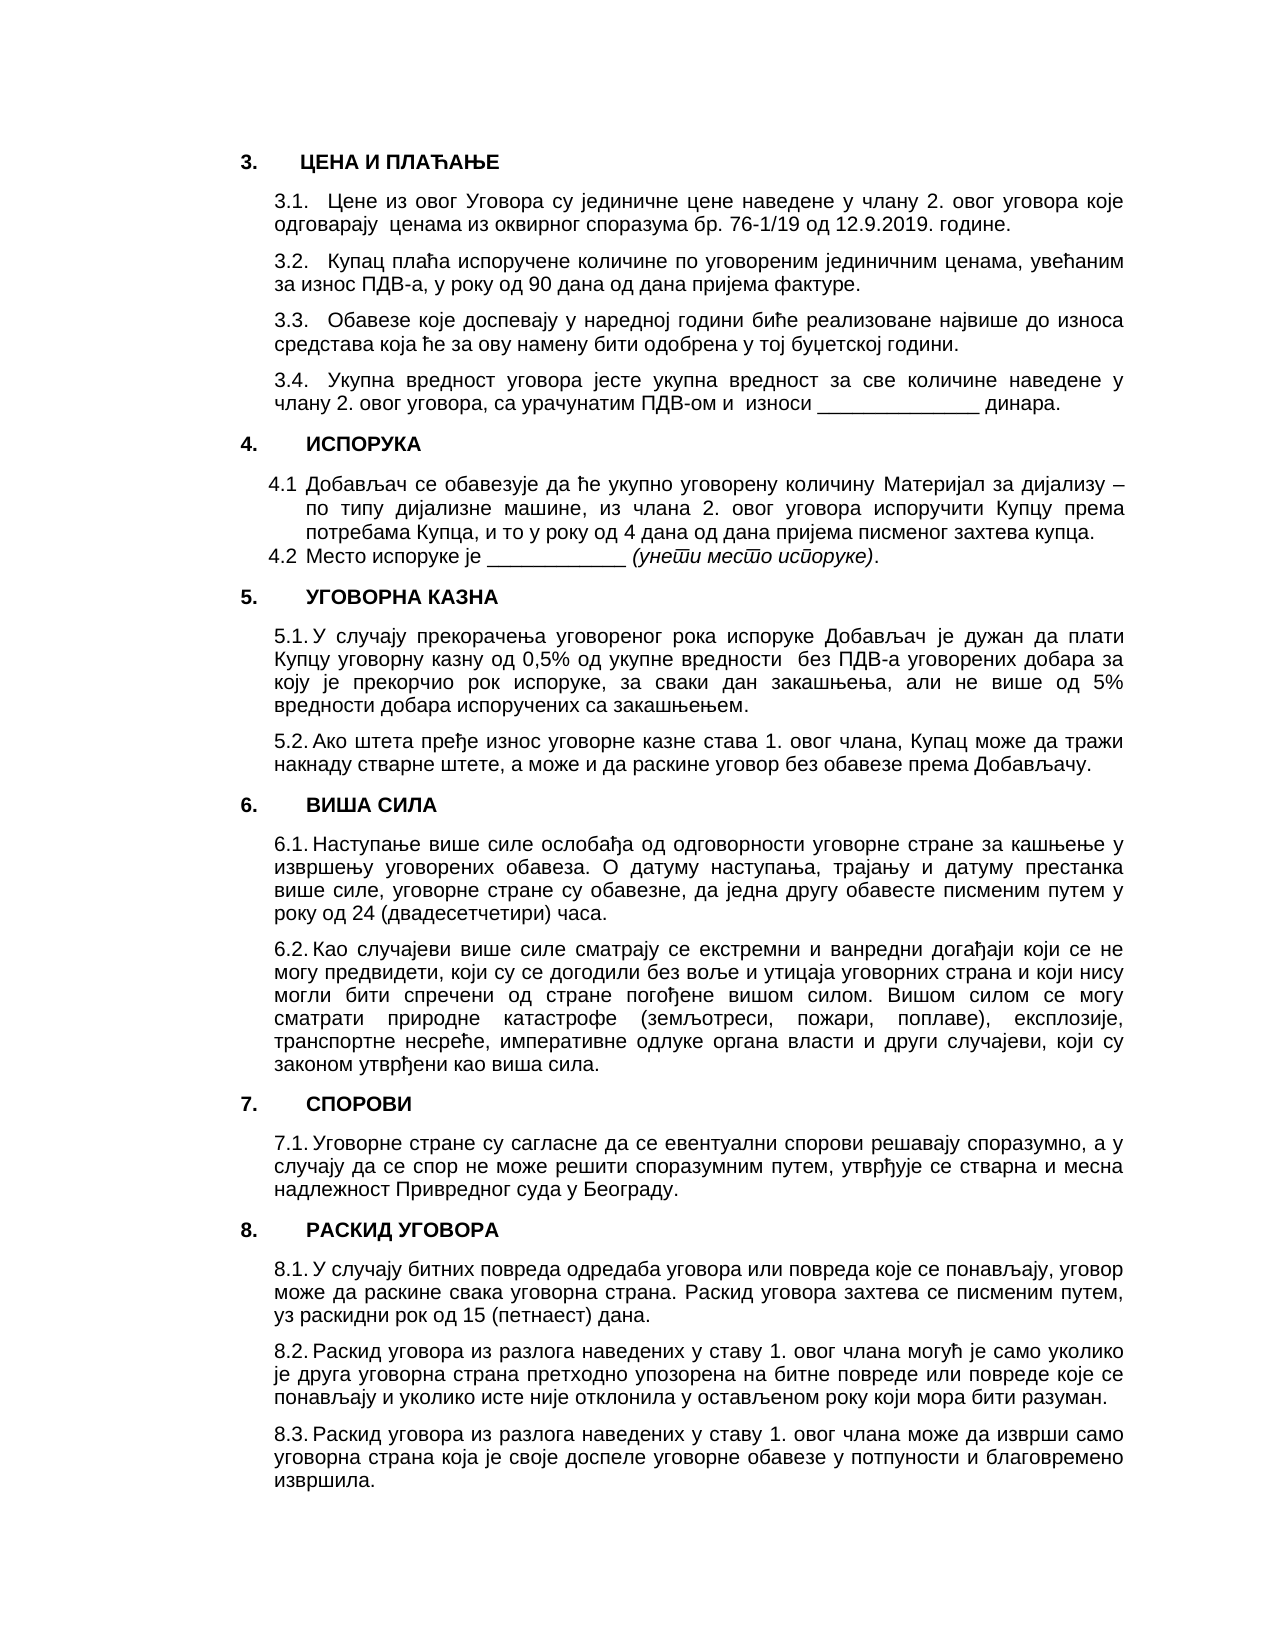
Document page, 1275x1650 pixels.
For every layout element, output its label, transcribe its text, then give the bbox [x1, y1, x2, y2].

list Раскид уговора из разлога наведених у ставу 1. овог члана могућ је само уколико је друга уговорна страна претходно упозорена на битне повреде или повреде које се понављају и уколико исте није отклонила у остављеном року који мора бити разуман. [274, 1341, 1125, 1409]
list Купац плаћа испоручене количине по уговореним јединичним ценама, увећаним за износ ПДВ-а, у року од 90 дана од дана пријема фактуре. [274, 250, 1125, 296]
list ВИША СИЛА [240, 793, 1123, 817]
list У случају прекорачења уговореног рока испоруке Добављач је дужан да плати Купцу уговорну казну од 0,5% од укупне вредности без ПДВ-а уговорених добара за коју је прекорчио рок испоруке, за сваки дан закашњења, али не више од 5% вредности добара испоручених са закашњењем. [274, 625, 1125, 716]
list Као случајеви више силе сматрају се екстремни и ванредни догађаји који се не могу предвидети, који су се догодили без воље и утицаја уговорних страна и који нису могли бити спречени од стране погођене вишом силом. Вишом силом се могу сматрати природне катастрофе (земљотреси, пожари, поплаве), експлозије, транспортне несреће, императивне одлуке органа власти и други случајеви, који су законом утврђени као виша сила. [274, 938, 1125, 1075]
list Наступање више силе ослобађа од одговорности уговорне стране за кашњење у извршењу уговорених обавеза. О датуму наступања, трајању и датуму престанка више силе, уговорне стране су обавезне, да једна другу обавесте писменим путем у року од 24 (двадесетчетири) часа. [274, 833, 1125, 924]
list Раскид уговора из разлога наведених у ставу 1. овог члана може да изврши само уговорна страна која је своје доспеле уговорне обавезе у потпуности и благовремено извршила. [274, 1423, 1125, 1491]
list СПОРОВИ [240, 1092, 1123, 1116]
list ЦЕНА И ПЛАЋАЊЕ [240, 150, 1123, 174]
list Место испоруке је ____________ (унети место испоруке). [268, 544, 1125, 568]
list УГОВОРНА КАЗНА [240, 585, 1123, 609]
list Уговорне стране су сагласне да се евентуални спорови решавају споразумно, а у случају да се спор не може решити споразумним путем, утврђује се стварна и месна надлежност Привредног суда у Београду. [274, 1133, 1125, 1201]
list У случају битних повреда одредаба уговора или повреда које се понављају, уговор може да раскине свака уговорна страна. Раскид уговора захтева се писменим путем, уз раскидни рок од 15 (петнаест) дана. [274, 1258, 1125, 1327]
list Ако штета пређе износ уговорне казне става 1. овог члана, Купац може да тражи накнаду стварне штете, а може и да раскине уговор без обавезе према Добављачу. [274, 731, 1125, 776]
list Добављач се обавезује да ће укупно уговорену количину Mатеријал за дијализу – по типу дијализне машине, из члана 2. овог уговора испоручити Купцу према потребама Купца, и то у року од 4 дана од дана пријема писменог захтева купца. [268, 472, 1125, 544]
list Цене из овог Уговора су јединичне цене наведене у члану 2. овог уговора које одговарају ценама из оквирног споразума бр. 76-1/19 од 12.9.2019. године. [274, 191, 1125, 236]
list Укупна вредност уговора јесте укупна вредност за све количине наведене у члану 2. овог уговора, са урачунатим ПДВ-ом и износи ______________ динара. [274, 369, 1125, 415]
list Oбавезе које доспевају у наредној години биће реализоване највише до износа средстава која ће за ову намену бити одобрена у тој буџетској години. [274, 310, 1125, 355]
list ИСПОРУКА [240, 432, 1123, 456]
list РАСКИД УГОВОРА [240, 1218, 1123, 1242]
